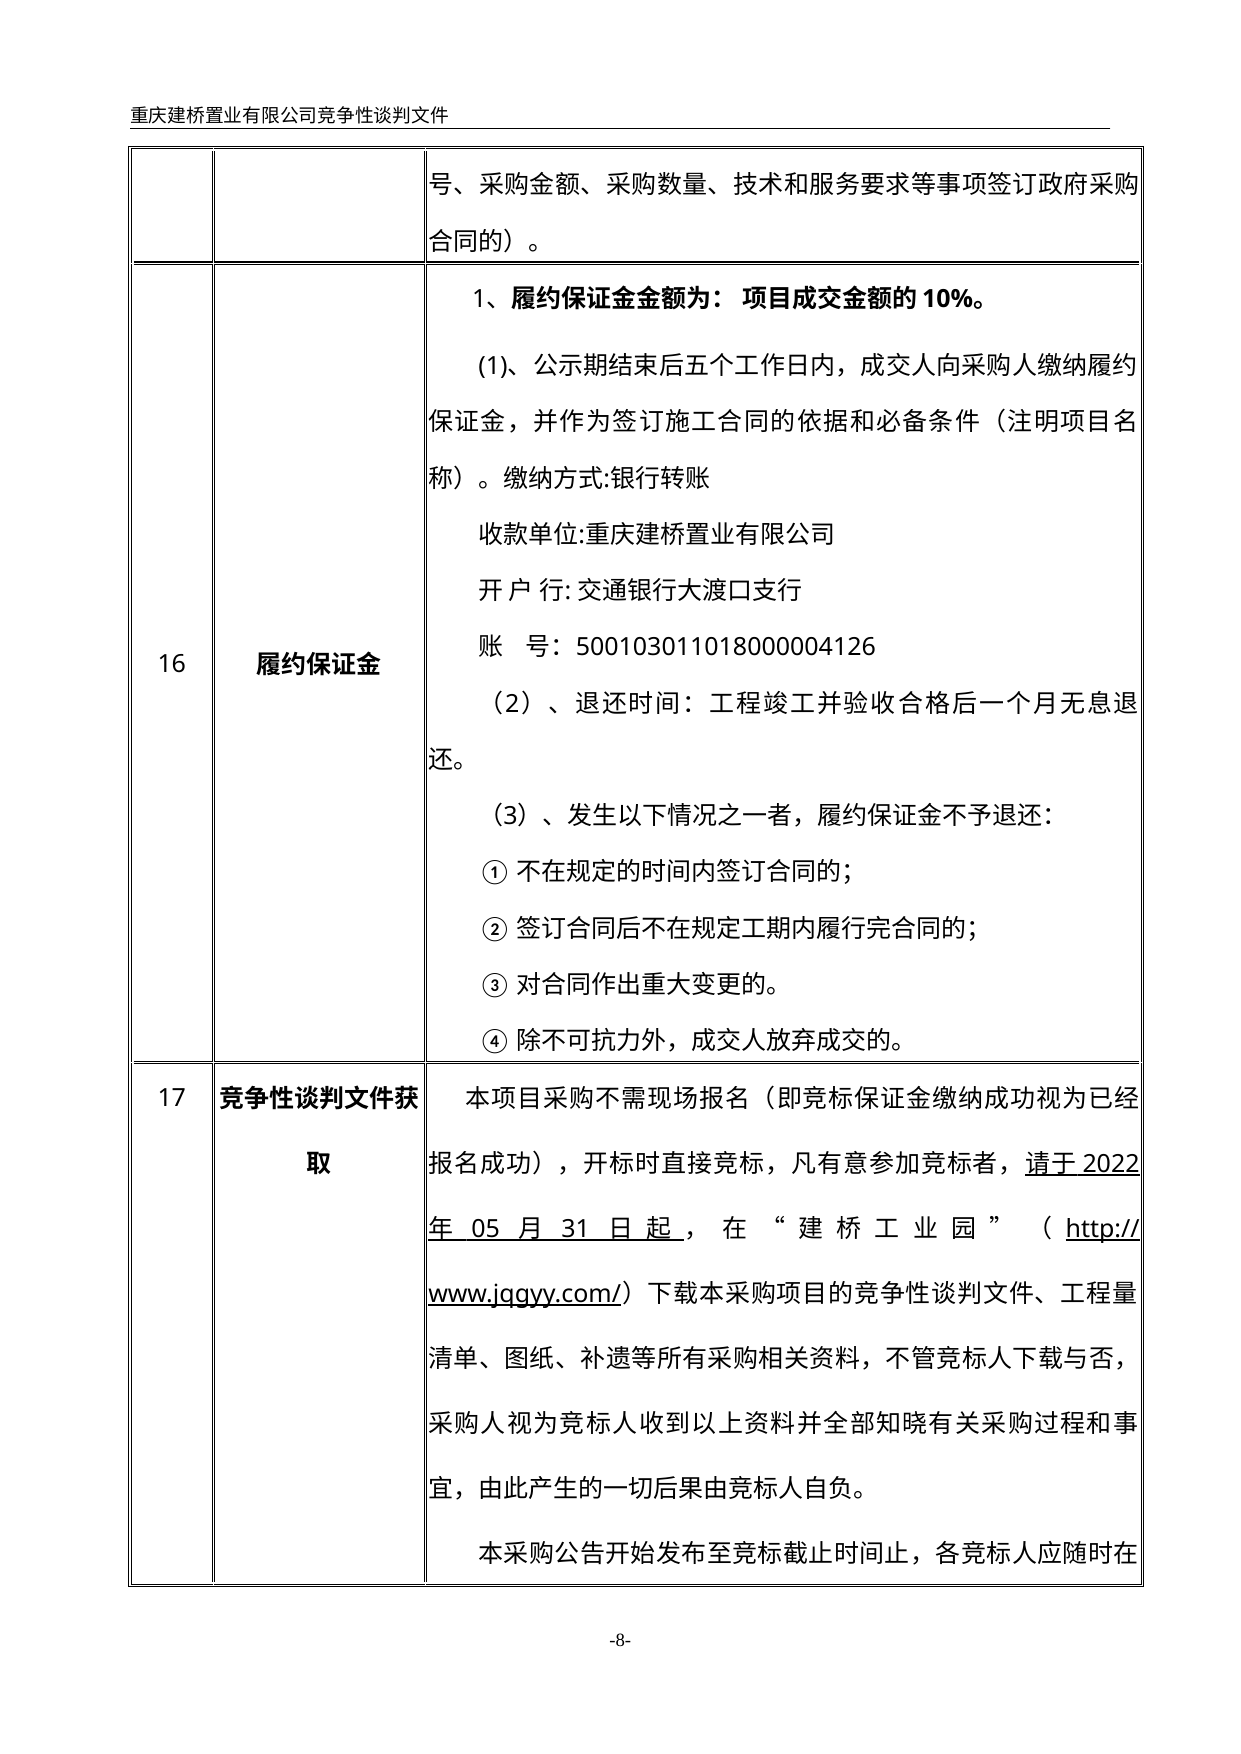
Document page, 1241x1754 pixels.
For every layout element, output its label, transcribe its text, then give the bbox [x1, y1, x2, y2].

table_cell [425, 1061, 1141, 1584]
table_cell 17 [132, 1061, 213, 1584]
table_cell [425, 149, 1141, 261]
table_cell 1、履约保证金金额为： 项目成交金额的10%。 (1)、公示期结束后五个工作日内，成交人向采购人缴纳履约保证金，并作为签订施工合同的依据和必备条件（注明项目名称）。缴纳方式:银行转账 收款单位:重庆建桥置业有限公司 开 户 行: 交通银行大渡口支行 账 号：500103011018000004126 （2）、退还时间：工程竣工并验收合格后一个月无息退还。 （3）、发生以下情况之一者，履约保证金不予退还： ①不在规定的时间内签订合同的； ②签订合同后不在规定工期内履行完合同的； ③对合同作出重大变更的。 ④除不可抗力外，成交人放弃成交的。 [427, 261, 1141, 1061]
table_cell 16 [132, 261, 212, 1061]
table_cell 竞争性谈判文件获取 [213, 1064, 425, 1584]
table_cell 15 [132, 149, 213, 261]
table_cell 履约保证金 [215, 265, 424, 1061]
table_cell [213, 149, 425, 261]
